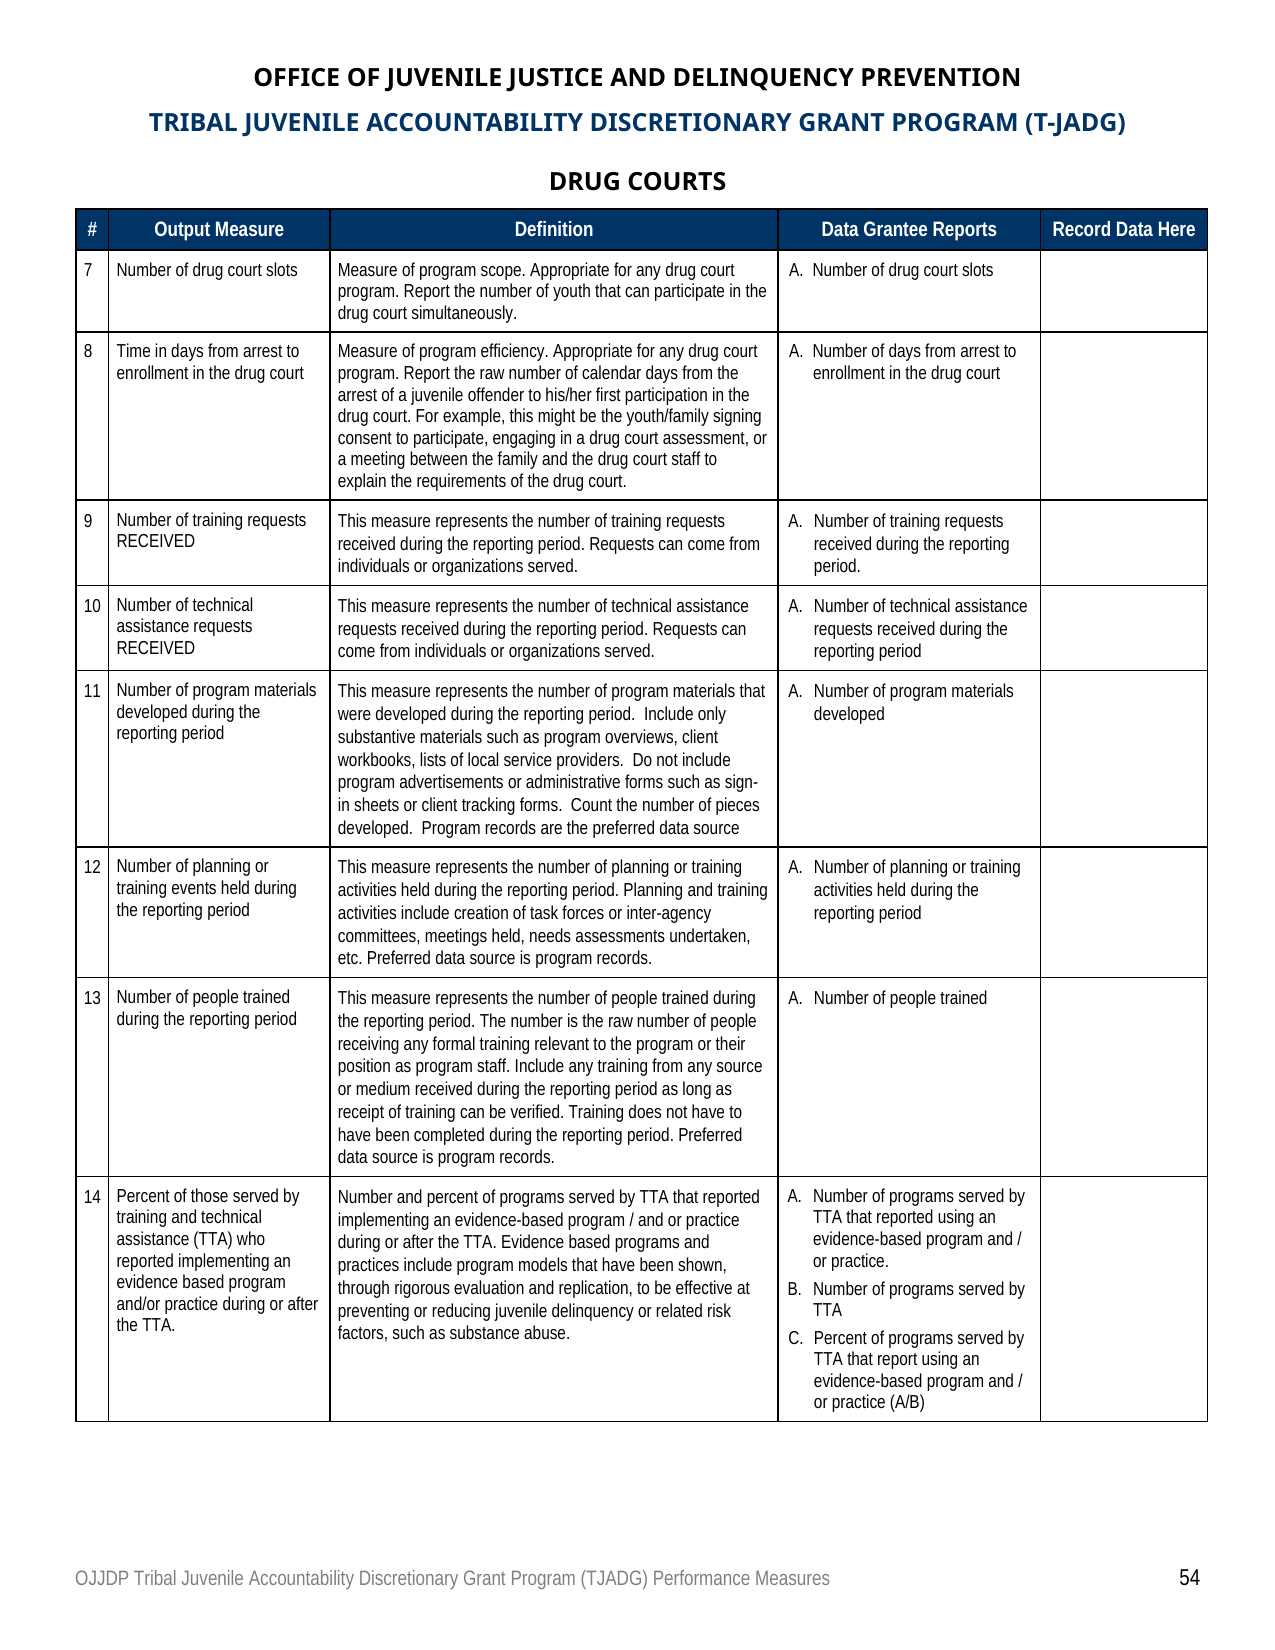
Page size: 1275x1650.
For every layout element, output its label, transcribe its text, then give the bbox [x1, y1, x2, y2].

table_cell Number and percent of programs served by TTA that reported implementing an evidence-based program / and or practice during or after the TTA. Evidence based programs and practices include program models that have been shown, through rigorous evaluation and replication, to be effective at preventing or reducing juvenile delinquency or related risk factors, such as substance abuse. [331, 1177, 777, 1421]
table_cell Number of planning or training events held during the reporting period [109, 848, 329, 977]
table_cell Measure of program efficiency. Appropriate for any drug court program. Report the raw number of calendar days from the arrest of a juvenile offender to his/her first participation in the drug court. For example, this might be the youth/family signing consent to participate, engaging in a drug court assessment, or a meeting between the family and the drug court staff to explain the requirements of the drug court. [331, 333, 777, 499]
table_cell This measure represents the number of program materials that were developed during the reporting period. Include only substantive materials such as program overviews, client workbooks, lists of local service providers. Do not include program advertisements or administrative forms such as sign-in sheets or client tracking forms. Count the number of pieces developed. Program records are the preferred data source [331, 671, 777, 846]
table_cell Number of programs served by TTA that reported using an evidence-based program and / or practice. Number of programs served by TTA Percent of programs served by TTA that report using an evidence-based program and / or practice (A/B) [779, 1177, 1040, 1421]
table_cell Number of technical assistance requests received during the reporting period [779, 586, 1040, 670]
table_cell A. Number of days from arrest to enrollment in the drug court [779, 333, 1040, 499]
table_cell Number of drug court slots [109, 251, 329, 331]
table_cell [1041, 671, 1207, 846]
table_header Definition [331, 210, 777, 249]
table_cell 10 [77, 586, 108, 670]
table_cell [1041, 586, 1207, 670]
table_header Data Grantee Reports [779, 210, 1040, 249]
table_cell Number of program materials developed during the reporting period [109, 671, 329, 846]
table_cell 14 [77, 1177, 108, 1421]
table_header # [77, 210, 108, 249]
table_cell This measure represents the number of training requests received during the reporting period. Requests can come from individuals or organizations served. [331, 501, 777, 584]
table_cell Percent of those served by training and technical assistance (TTA) who reported implementing an evidence based program and/or practice during or after the TTA. [109, 1177, 329, 1421]
table_header Record Data Here [1041, 210, 1207, 249]
table_cell [1041, 501, 1207, 584]
table_cell [1041, 333, 1207, 499]
table_cell 7 [77, 251, 108, 331]
table_cell This measure represents the number of technical assistance requests received during the reporting period. Requests can come from individuals or organizations served. [331, 586, 777, 670]
table_cell [1041, 848, 1207, 977]
table_cell Number of technical assistance requests RECEIVED [109, 586, 329, 670]
table_cell [1041, 978, 1207, 1176]
table_cell This measure represents the number of people trained during the reporting period. The number is the raw number of people receiving any formal training relevant to the program or their position as program staff. Include any training from any source or medium received during the reporting period as long as receipt of training can be verified. Training does not have to have been completed during the reporting period. Preferred data source is program records. [331, 978, 777, 1176]
table_cell 12 [77, 848, 108, 977]
table_cell [1041, 1177, 1207, 1421]
table_cell 9 [77, 501, 108, 584]
table_cell Time in days from arrest to enrollment in the drug court [109, 333, 329, 499]
table_cell Number of training requests RECEIVED [109, 501, 329, 584]
table_cell This measure represents the number of planning or training activities held during the reporting period. Planning and training activities include creation of task forces or inter-agency committees, meetings held, needs assessments undertaken, etc. Preferred data source is program records. [331, 848, 777, 977]
table_cell Number of training requests received during the reporting period. [779, 501, 1040, 584]
table_cell Number of people trained [779, 978, 1040, 1176]
table_cell [1041, 251, 1207, 331]
table_cell 11 [77, 671, 108, 846]
table_cell Number of program materials developed [779, 671, 1040, 846]
table_cell Number of planning or training activities held during the reporting period [779, 848, 1040, 977]
table_cell 8 [77, 333, 108, 499]
table_header Output Measure [109, 210, 329, 249]
table_cell 13 [77, 978, 108, 1176]
table_cell Number of people trained during the reporting period [109, 978, 329, 1176]
table_cell Measure of program scope. Appropriate for any drug court program. Report the number of youth that can participate in the drug court simultaneously. [331, 251, 777, 331]
table_cell A. Number of drug court slots [779, 251, 1040, 331]
